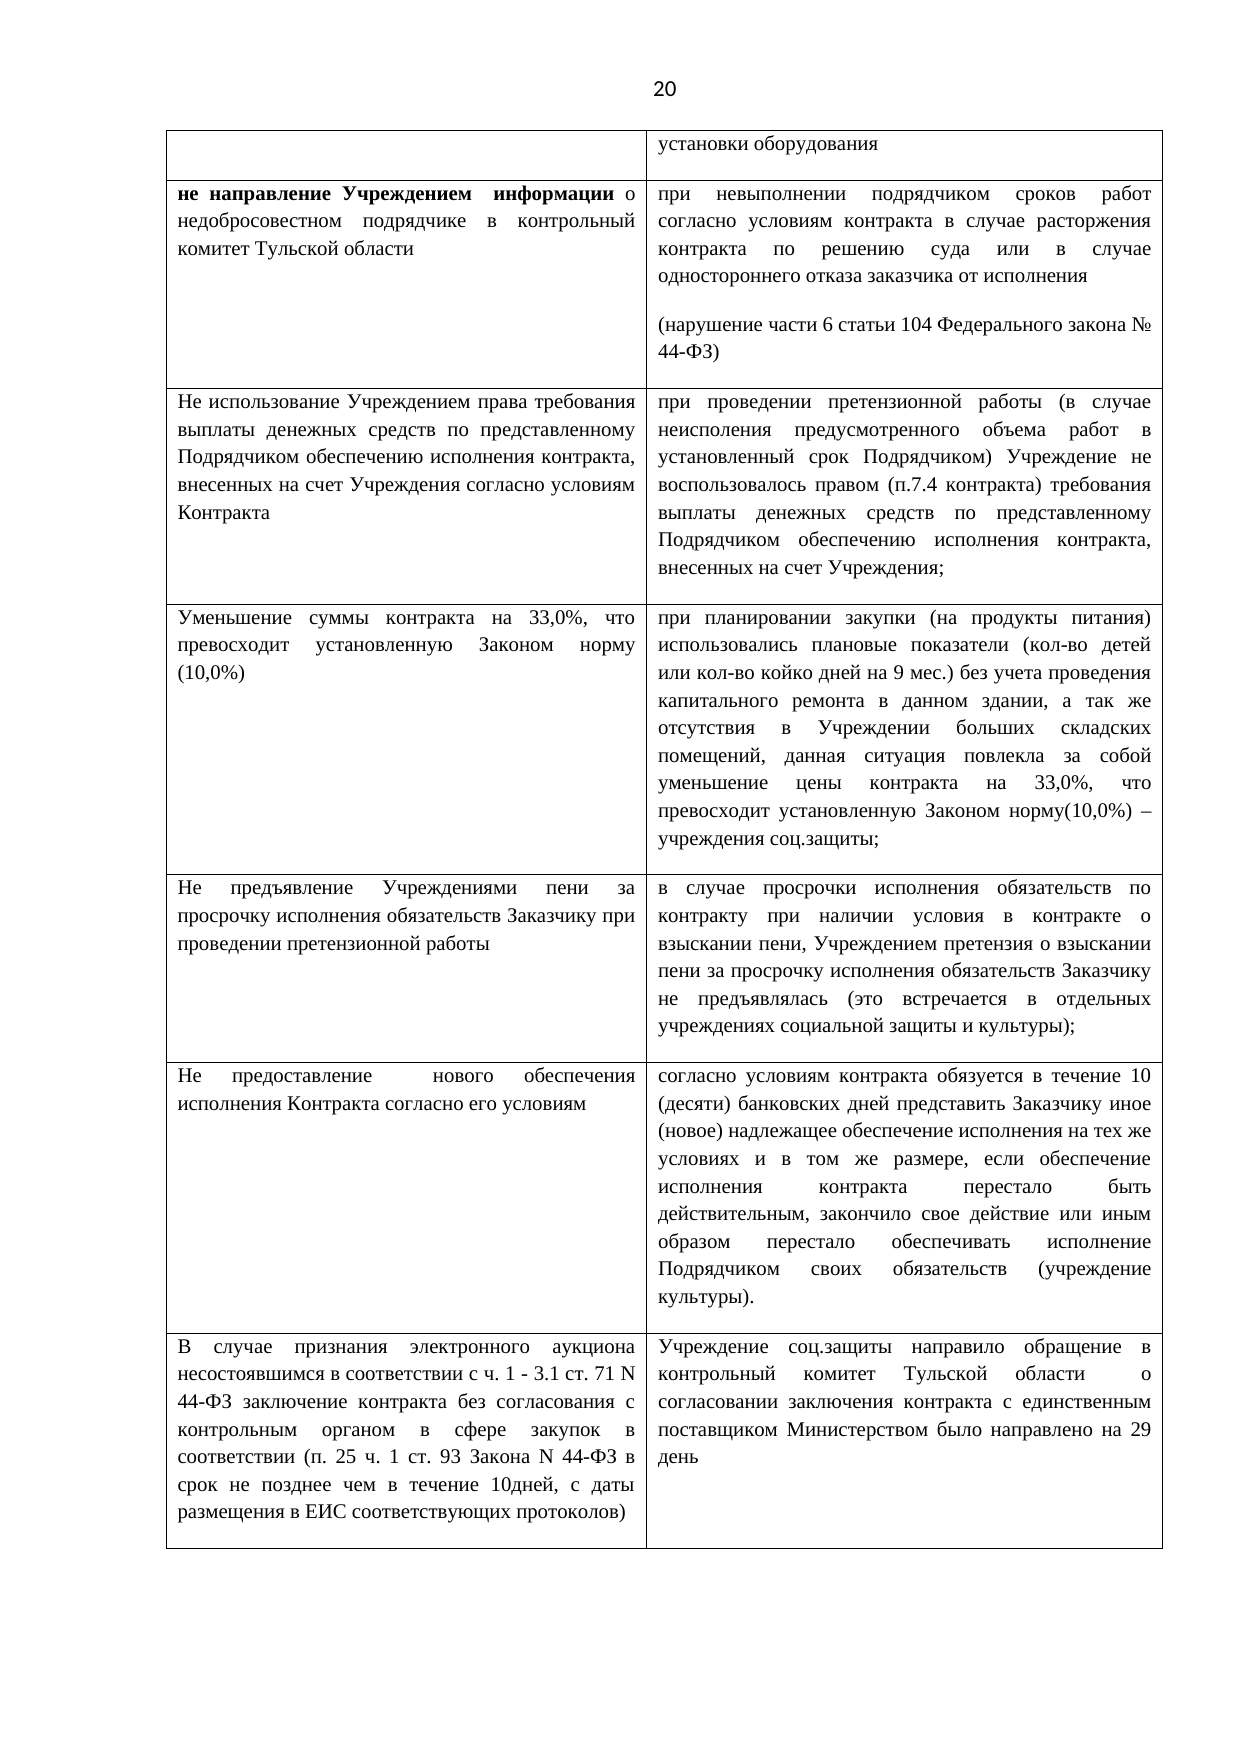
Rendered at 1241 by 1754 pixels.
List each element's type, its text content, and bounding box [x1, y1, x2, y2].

table_cell Учреждение соц.защиты направило обращение в контрольный комитет Тульской области о согласовании заключения контракта с единственным поставщиком Министерством было направлено на 29 день [647, 1334, 1162, 1548]
table_cell при проведении претензионной работы (в случае неисполения предусмотренного объема работ в установленный срок Подрядчиком) Учреждение не воспользовалось правом (п.7.4 контракта) требования выплаты денежных средств по представленному Подрядчиком обеспечению исполнения контракта, внесенных на счет Учреждения; [647, 389, 1162, 604]
table_cell В случае признания электронного аукциона несостоявшимся в соответствии с ч. 1 - 3.1 ст. 71 N 44-ФЗ заключение контракта без согласования с контрольным органом в сфере закупок в соответствии (п. 25 ч. 1 ст. 93 Закона N 44-ФЗ в срок не позднее чем в течение 10дней, с даты размещения в ЕИС соответствующих протоколов) [167, 1334, 646, 1548]
table_cell Не предъявление Учреждениями пени за просрочку исполнения обязательств Заказчику при проведении претензионной работы [167, 875, 646, 1062]
table_cell Не использование Учреждением права требования выплаты денежных средств по представленному Подрядчиком обеспечению исполнения контракта, внесенных на счет Учреждения согласно условиям Контракта [167, 389, 646, 604]
table_cell согласно условиям контракта обязуется в течение 10 (десяти) банковских дней представить Заказчику иное (новое) надлежащее обеспечение исполнения на тех же условиях и в том же размере, если обеспечение исполнения контракта перестало быть действительным, закончило свое действие или иным образом перестало обеспечивать исполнение Подрядчиком своих обязательств (учреждение культуры). [647, 1063, 1162, 1333]
table_cell Не предоставление нового обеспечения исполнения Контракта согласно его условиям [167, 1063, 646, 1333]
table_cell при невыполнении подрядчиком сроков работ согласно условиям контракта в случае расторжения контракта по решению суда или в случае одностороннего отказа заказчика от исполнения (нарушение части 6 статьи 104 Федерального закона № 44-ФЗ) [647, 181, 1162, 388]
table_cell Уменьшение суммы контракта на 33,0%, что превосходит установленную Законом норму (10,0%) [167, 605, 646, 874]
table_cell не направление Учреждением информации о недобросовестном подрядчике в контрольный комитет Тульской области [167, 181, 646, 388]
table_cell при планировании закупки (на продукты питания) использовались плановые показатели (кол-во детей или кол-во койко дней на 9 мес.) без учета проведения капитального ремонта в данном здании, а так же отсутствия в Учреждении больших складских помещений, данная ситуация повлекла за собой уменьшение цены контракта на 33,0%, что превосходит установленную Законом норму(10,0%) –учреждения соц.защиты; [647, 605, 1162, 874]
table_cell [647, 131, 1162, 179]
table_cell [167, 131, 646, 179]
table_cell в случае просрочки исполнения обязательств по контракту при наличии условия в контракте о взыскании пени, Учреждением претензия о взыскании пени за просрочку исполнения обязательств Заказчику не предъявлялась (это встречается в отдельных учреждениях социальной защиты и культуры); [647, 875, 1162, 1062]
